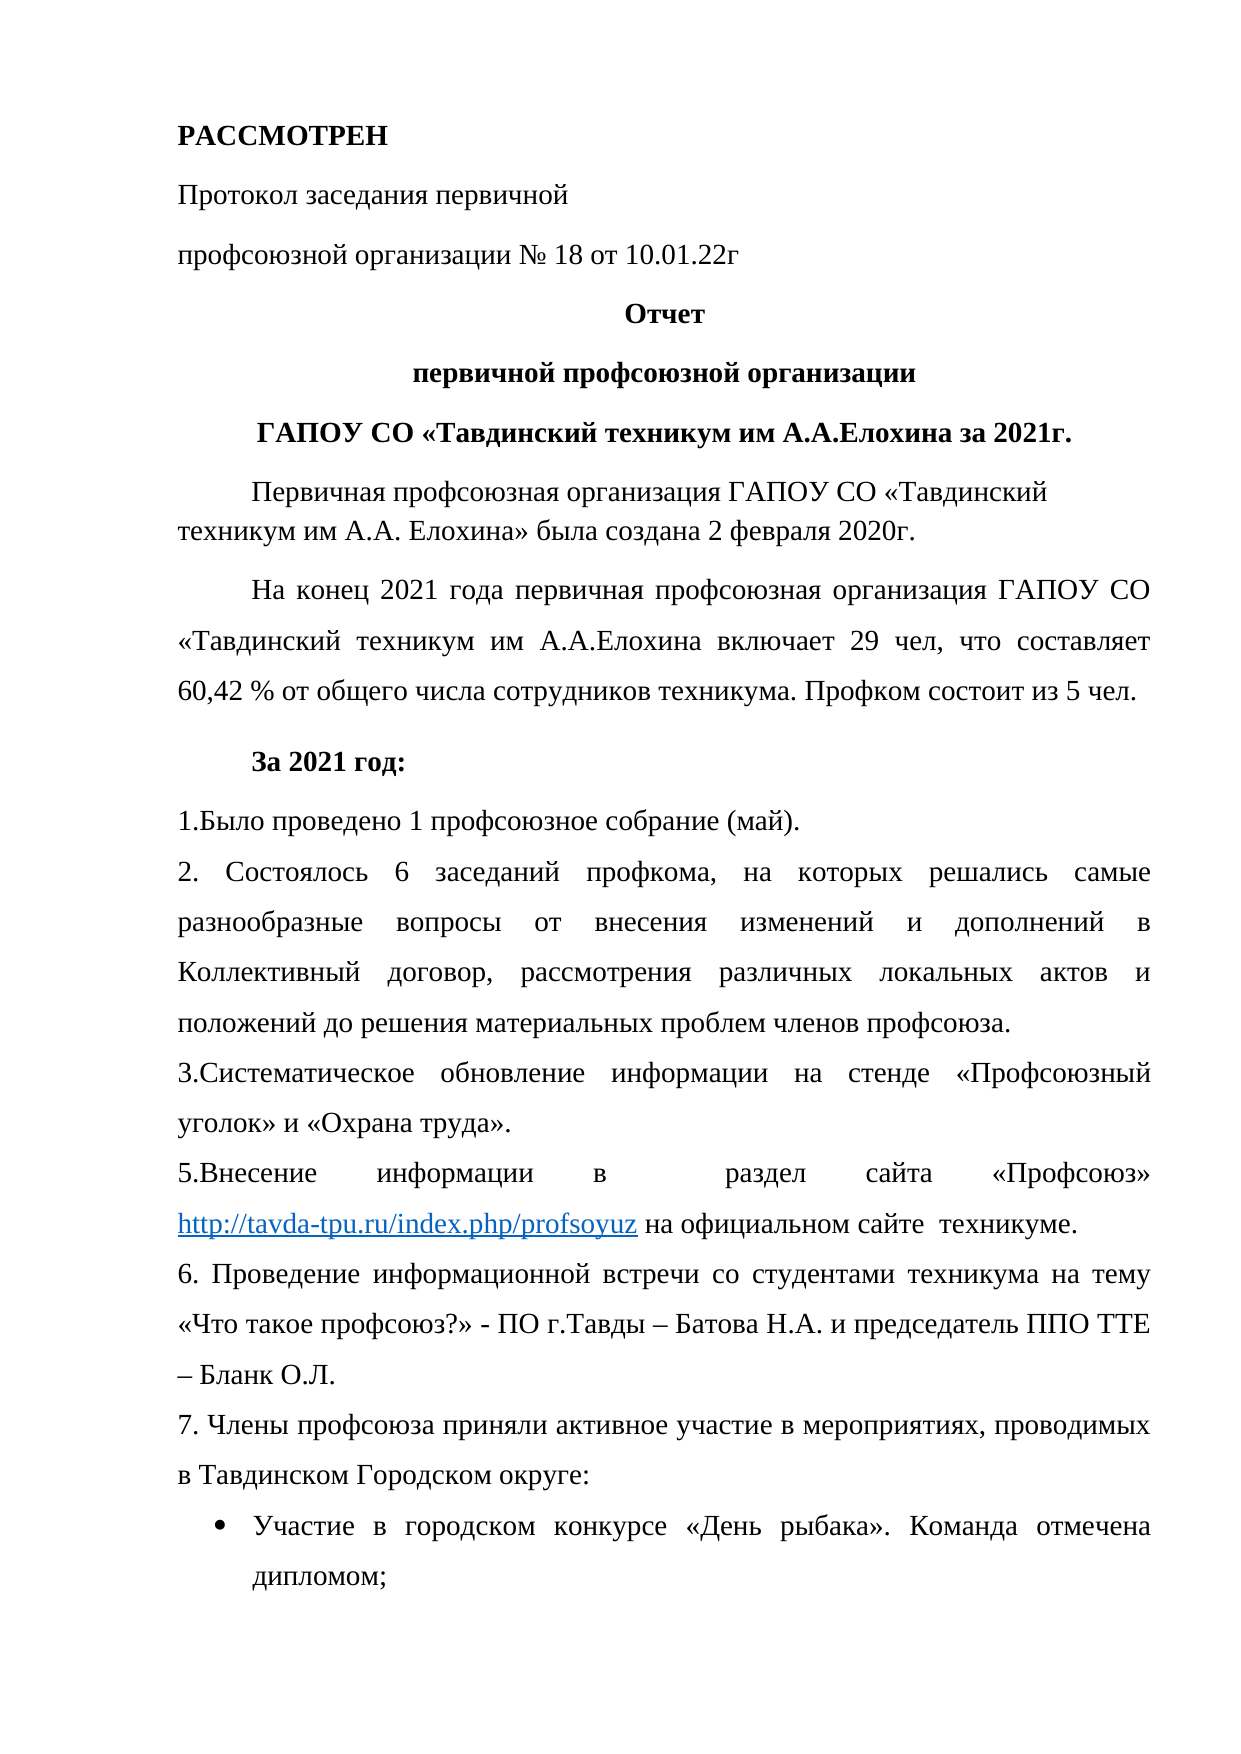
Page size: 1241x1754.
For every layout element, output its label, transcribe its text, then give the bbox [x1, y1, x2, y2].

text первичной профсоюзной организации [177, 356, 1152, 389]
text 5.Внесение информации в раздел сайта «Профсоюз» http://tavda-tpu.ru/index.php/profsoyuz на официальном сайте техникуме. [177, 1156, 1152, 1239]
text 2. Состоялось 6 заседаний профкома, на которых решались самые разнообразные вопросы от внесения изменений и дополнений в Коллективный договор, рассмотрения различных локальных актов и положений до решения материальных проблем членов профсоюза. [177, 854, 1152, 1038]
text 7. Члены профсоюза приняли активное участие в мероприятиях, проводимых в Тавдинском Городском округе: [177, 1407, 1152, 1491]
text ГАПОУ СО «Тавдинский техникум им А.А.Елохина за 2021г. [177, 415, 1152, 448]
text На конец 2021 года первичная профсоюзная организация ГАПОУ СО «Тавдинский техникум им А.А.Елохина включает 29 чел, что составляет 60,42 % от общего числа сотрудников техникума. Профком состоит из 5 чел. [177, 572, 1152, 706]
text РАССМОТРЕН [177, 118, 1152, 152]
text 3.Систематическое обновление информации на стенде «Профсоюзный уголок» и «Охрана труда». [177, 1055, 1152, 1139]
text профсоюзной организации № 18 от 10.01.22г [177, 237, 1152, 270]
text Первичная профсоюзная организация ГАПОУ СО «Тавдинский техникум им А.А. Елохина» была создана 2 февраля 2020г. [177, 474, 1152, 546]
text Протокол заседания первичной [177, 177, 1152, 211]
text 6. Проведение информационной встречи со студентами техникума на тему «Что такое профсоюз?» - ПО г.Тавды – Батова Н.А. и председатель ППО ТТЕ – Бланк О.Л. [177, 1256, 1152, 1390]
text 1.Было проведено 1 профсоюзное собрание (май). [177, 803, 1152, 837]
text За 2021 год: [177, 744, 1152, 778]
list Участие в городском конкурсе «День рыбака». Команда отмечена дипломом; [215, 1508, 1152, 1592]
text Отчет [177, 296, 1152, 330]
